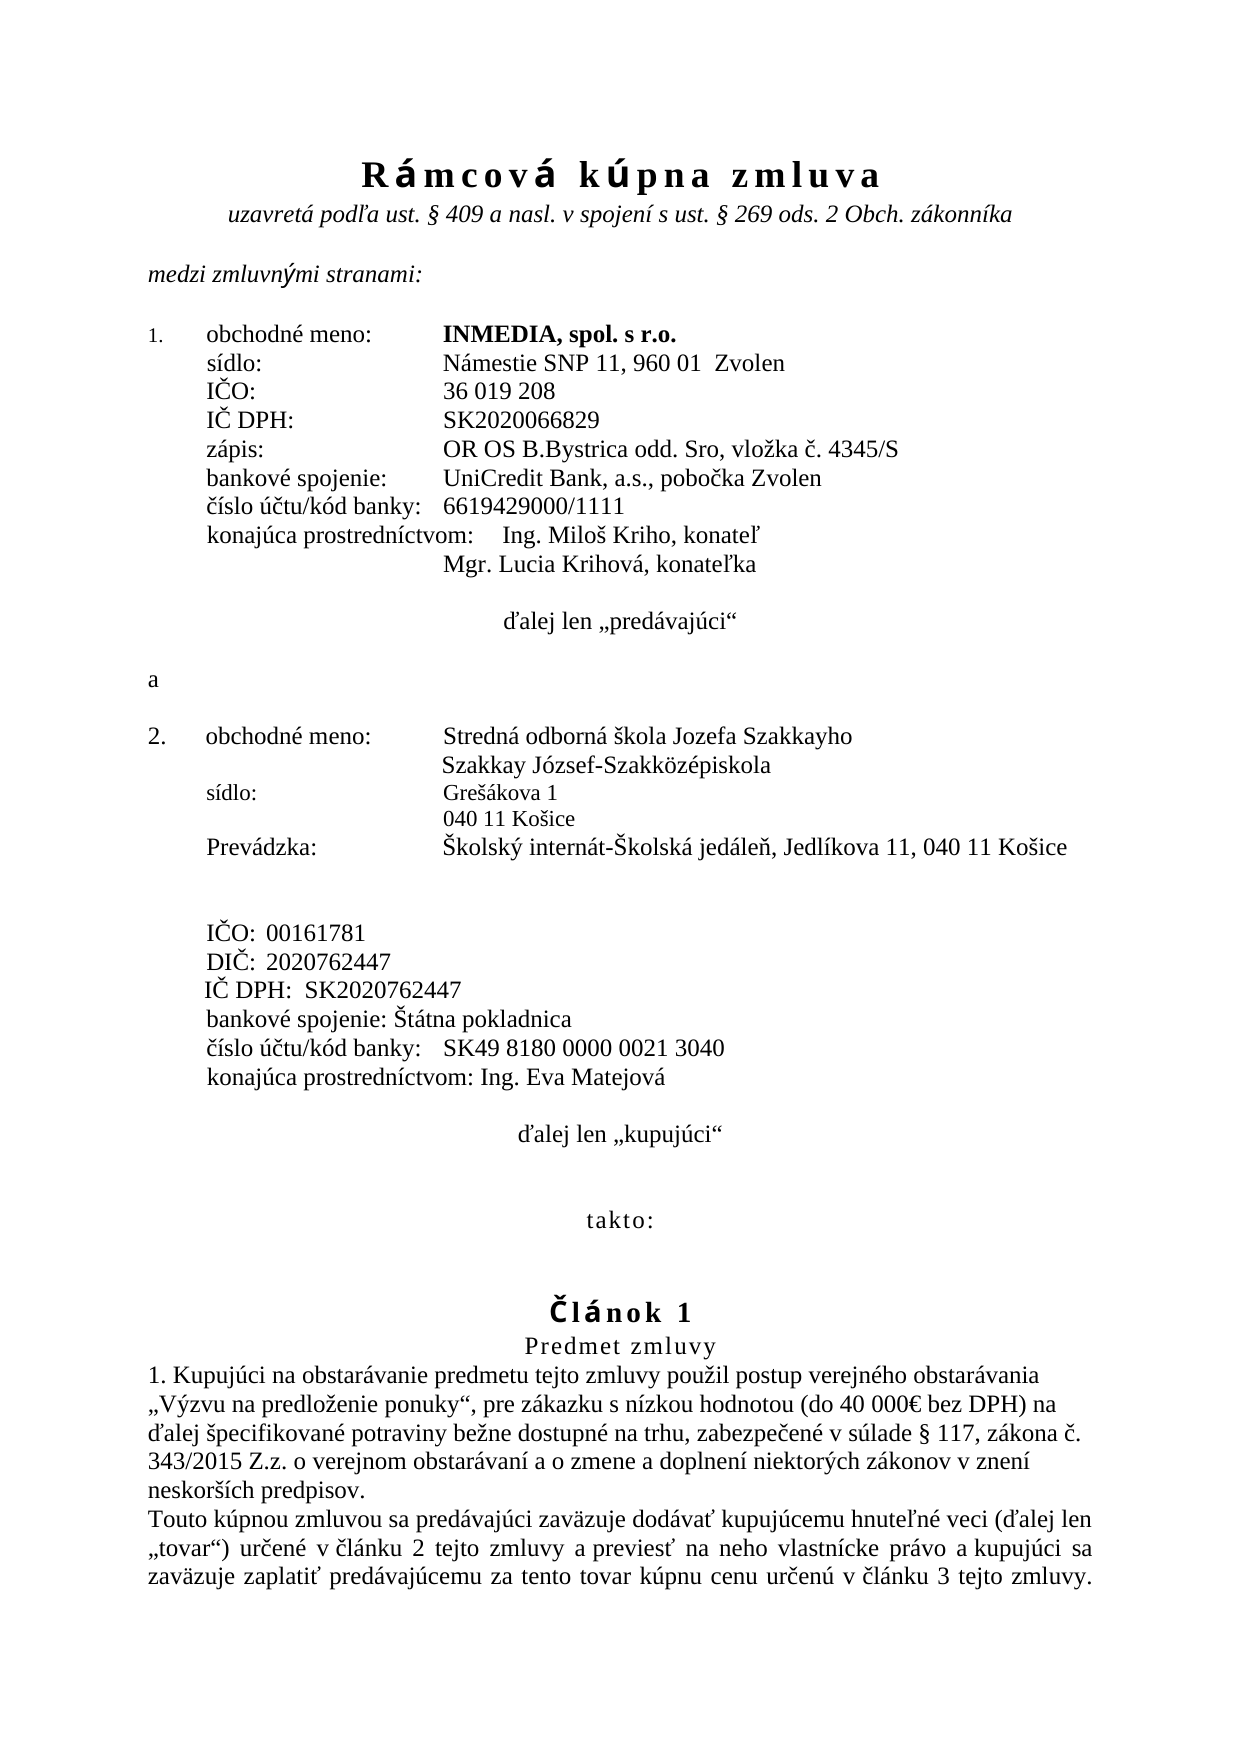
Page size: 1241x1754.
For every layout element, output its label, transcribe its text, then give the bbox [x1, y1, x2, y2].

text 040 11 Košice [148, 805, 1093, 832]
text Článok 1 [148, 1292, 1093, 1331]
text 1. obchodné meno: INMEDIA, spol. s r.o. [148, 319, 1093, 348]
text IČ DPH: SK2020066829 [148, 405, 1093, 434]
text a [148, 664, 1093, 693]
text sídlo: Námestie SNP 11, 960 01 Zvolen [148, 348, 1093, 376]
text bankové spojenie: Štátna pokladnica [148, 1004, 1093, 1033]
text ďalej len „kupujúci“ [148, 1119, 1093, 1148]
text konajúca prostredníctvom: Ing. Eva Matejová [148, 1062, 1093, 1090]
text uzavretá podľa ust. § 409 a nasl. v spojení s ust. § 269 ods. 2 Obch. zákonníka [148, 199, 1093, 227]
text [148, 1504, 1093, 1590]
text Prevádzka: Školský internát-Školská jedáleň, Jedlíkova 11, 040 11 Košice [148, 832, 1093, 889]
text 2. obchodné meno: Stredná odborná škola Jozefa Szakkayho [148, 721, 1093, 750]
text ďalej len „predávajúci“ [148, 606, 1093, 635]
text Mgr. Lucia Krihová, konateľka [148, 549, 1093, 578]
text medzi zmluvnými stranami: [148, 256, 1093, 290]
text Rámcová kúpna zmluva [148, 148, 1093, 199]
text takto: [148, 1205, 1093, 1234]
text číslo účtu/kód banky: 6619429000/1111 [148, 491, 1093, 520]
text DIČ: 2020762447 [148, 947, 1093, 975]
text IČO: 36 019 208 [148, 376, 1093, 405]
text Szakkay József-Szakközépiskola [148, 750, 1093, 779]
text bankové spojenie: UniCredit Bank, a.s., pobočka Zvolen [148, 463, 1093, 491]
text IČO: 00161781 [148, 918, 1093, 947]
text číslo účtu/kód banky: SK49 8180 0000 0021 3040 [148, 1033, 1093, 1062]
text IČ DPH: SK2020762447 [148, 975, 1093, 1004]
text konajúca prostredníctvom: Ing. Miloš Kriho, konateľ [148, 520, 1093, 549]
text zápis: OR OS B.Bystrica odd. Sro, vložka č. 4345/S [148, 434, 1093, 463]
text 1. Kupujúci na obstarávanie predmetu tejto zmluvy použil postup verejného obstarávania „Výzvu na predloženie ponuky“, pre zákazku s nízkou hodnotou (do 40 000€ bez DPH) na ďalej špecifikované potraviny bežne dostupné na trhu, zabezpečené v súlade § 117, zákona č. 343/2015 Z.z. o verejnom obstarávaní a o zmene a doplnení niektorých zákonov v znení neskorších predpisov. [148, 1360, 1093, 1504]
text sídlo: Grešákova 1 [148, 779, 1093, 805]
text Predmet zmluvy [148, 1331, 1093, 1360]
